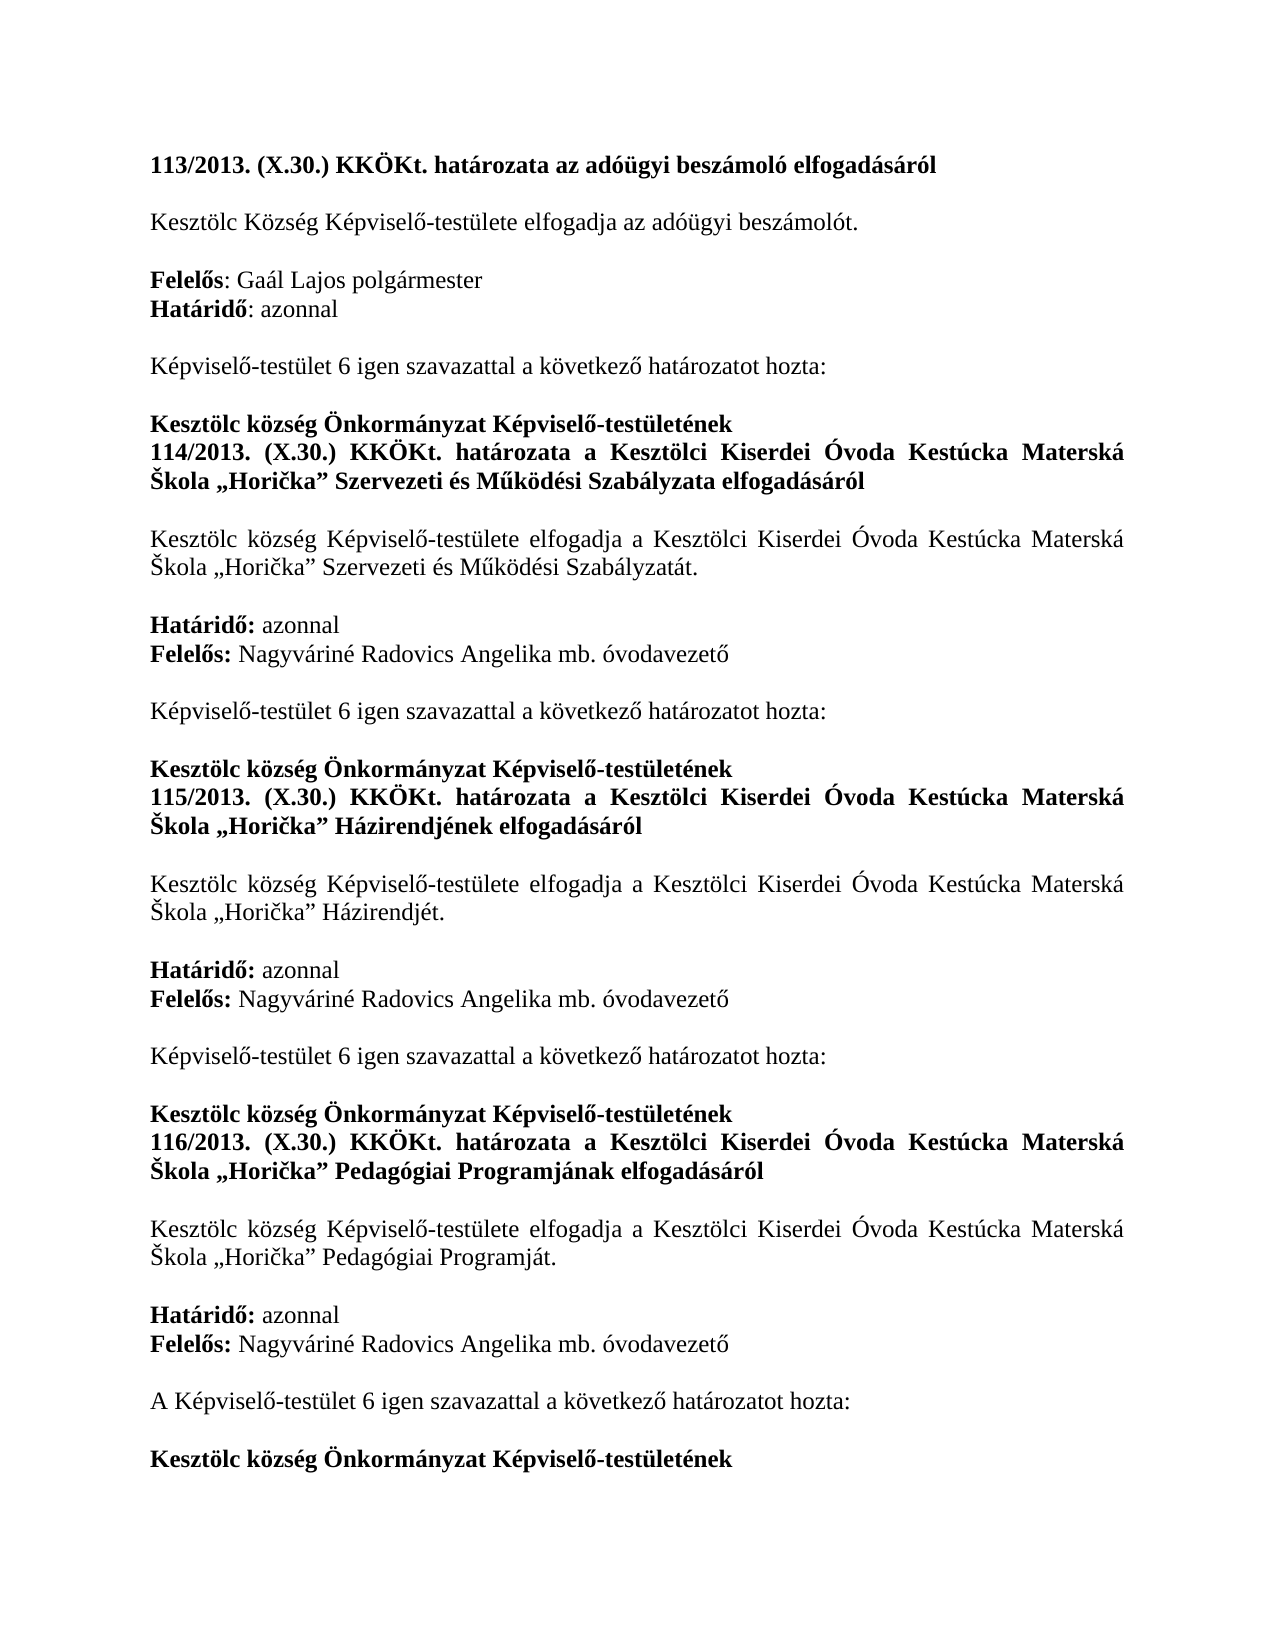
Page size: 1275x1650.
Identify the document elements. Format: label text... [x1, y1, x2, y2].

text Képviselő-testület 6 igen szavazattal a következő határozatot hozta: [150, 696, 1125, 725]
text Kesztölc község Önkormányzat Képviselő-testületének [150, 409, 1125, 437]
text Felelős: Gaál Lajos polgármester [150, 265, 1125, 294]
text Kesztölc község Képviselő-testülete elfogadja a Kesztölci Kiserdei Óvoda Kestúcka Materská Škola „Horička” Szervezeti és Működési Szabályzatát. [150, 524, 1125, 581]
text Kesztölc község Önkormányzat Képviselő-testületének [150, 1099, 1125, 1127]
text Határidő: azonnal [150, 1300, 1125, 1329]
text Kesztölc község Képviselő-testülete elfogadja a Kesztölci Kiserdei Óvoda Kestúcka Materská Škola „Horička” Pedagógiai Programját. [150, 1214, 1125, 1271]
text Kesztölc község Önkormányzat Képviselő-testületének [150, 754, 1125, 782]
text Felelős: Nagyváriné Radovics Angelika mb. óvodavezető [150, 984, 1125, 1012]
text 114/2013. (X.30.) KKÖKt. határozata a Kesztölci Kiserdei Óvoda Kestúcka Materská Škola „Horička” Szervezeti és Működési Szabályzata elfogadásáról [150, 437, 1125, 495]
text 116/2013. (X.30.) KKÖKt. határozata a Kesztölci Kiserdei Óvoda Kestúcka Materská Škola „Horička” Pedagógiai Programjának elfogadásáról [150, 1127, 1125, 1185]
text Képviselő-testület 6 igen szavazattal a következő határozatot hozta: [150, 1041, 1125, 1070]
text Kesztölc község Önkormányzat Képviselő-testületének [150, 1444, 1125, 1472]
text 115/2013. (X.30.) KKÖKt. határozata a Kesztölci Kiserdei Óvoda Kestúcka Materská Škola „Horička” Házirendjének elfogadásáról [150, 782, 1125, 840]
text Határidő: azonnal [150, 955, 1125, 984]
text Felelős: Nagyváriné Radovics Angelika mb. óvodavezető [150, 639, 1125, 667]
text Határidő: azonnal [150, 294, 1125, 322]
text Felelős: Nagyváriné Radovics Angelika mb. óvodavezető [150, 1329, 1125, 1357]
text A Képviselő-testület 6 igen szavazattal a következő határozatot hozta: [150, 1386, 1125, 1415]
text Kesztölc község Képviselő-testülete elfogadja a Kesztölci Kiserdei Óvoda Kestúcka Materská Škola „Horička” Házirendjét. [150, 869, 1125, 926]
text 113/2013. (X.30.) KKÖKt. határozata az adóügyi beszámoló elfogadásáról [150, 150, 1125, 179]
text Kesztölc Község Képviselő-testülete elfogadja az adóügyi beszámolót. [150, 207, 1125, 236]
text Határidő: azonnal [150, 610, 1125, 639]
text Képviselő-testület 6 igen szavazattal a következő határozatot hozta: [150, 351, 1125, 380]
